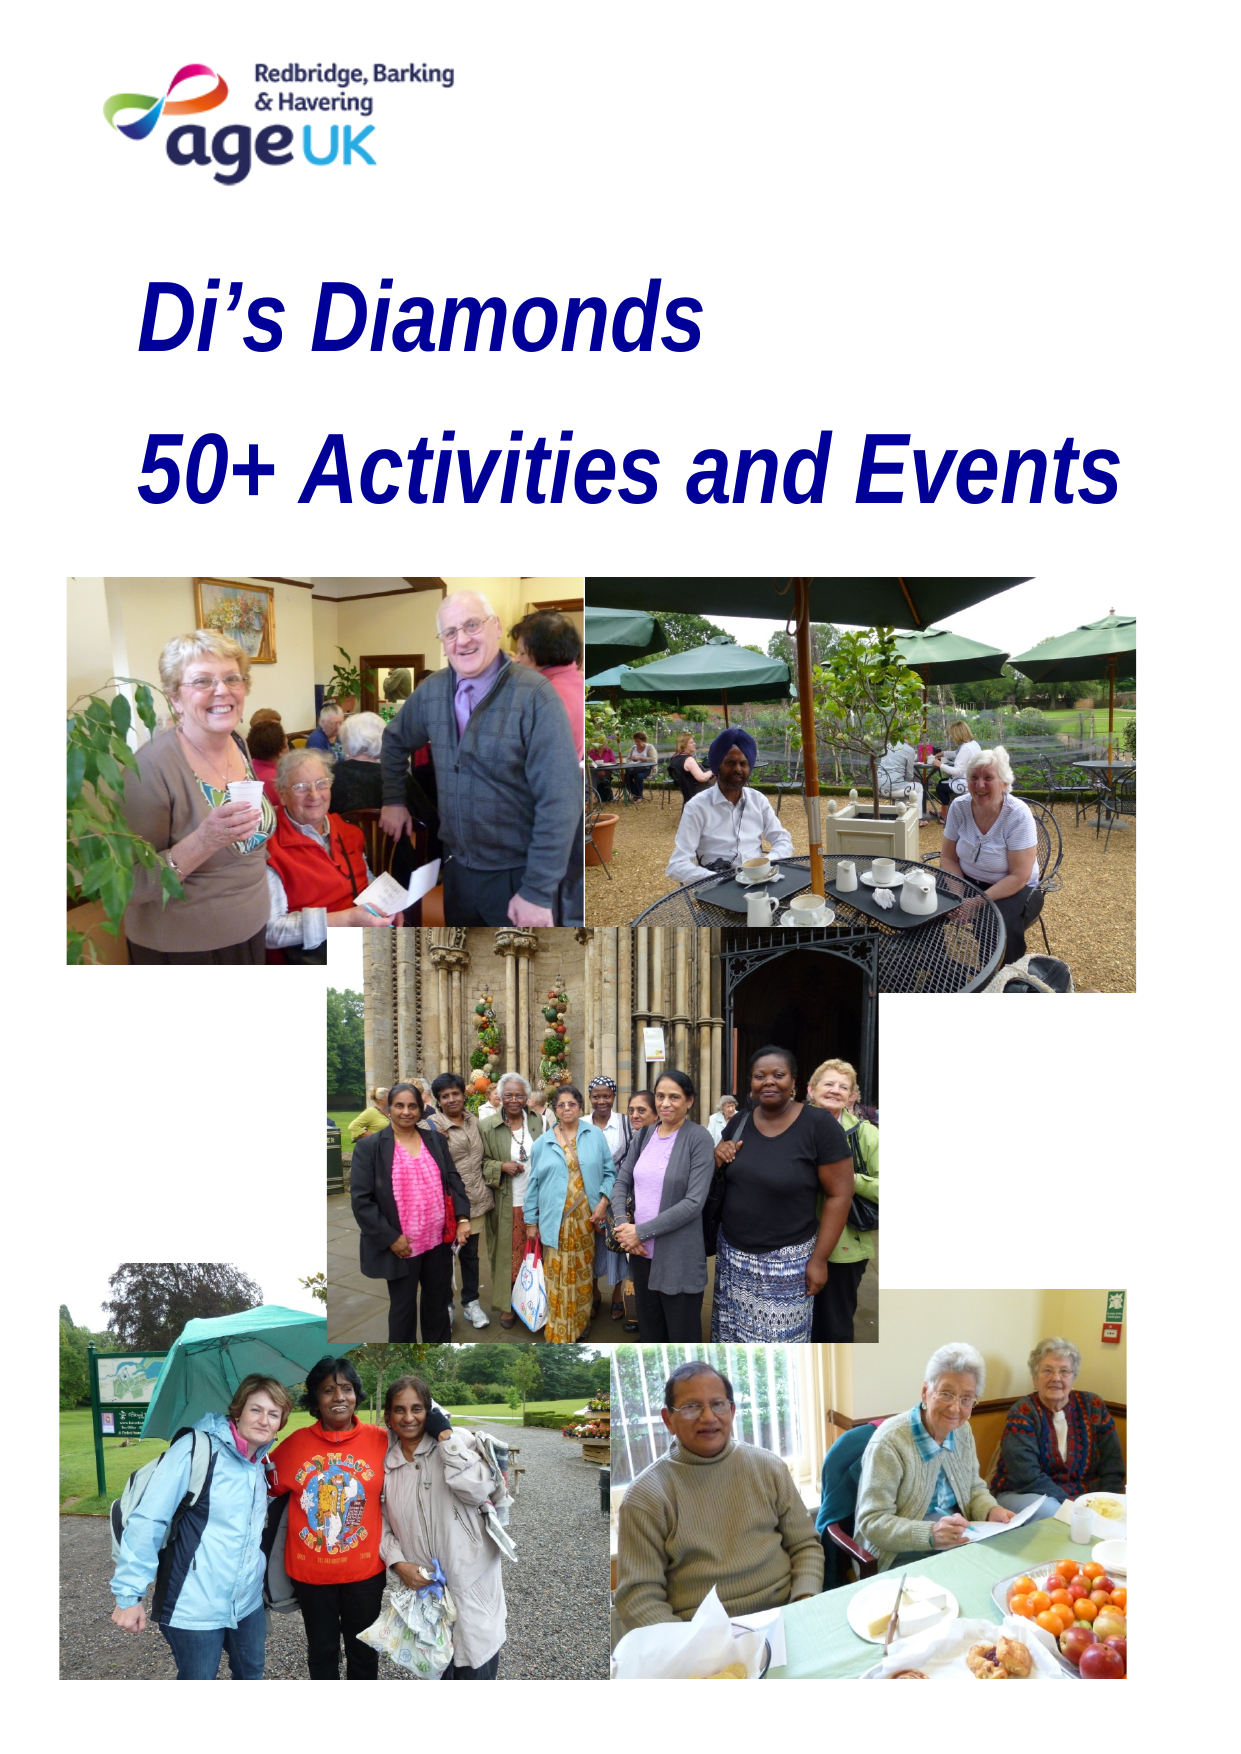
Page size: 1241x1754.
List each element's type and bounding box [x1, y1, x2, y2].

picture [75, 36, 484, 213]
picture [59, 577, 1137, 1680]
